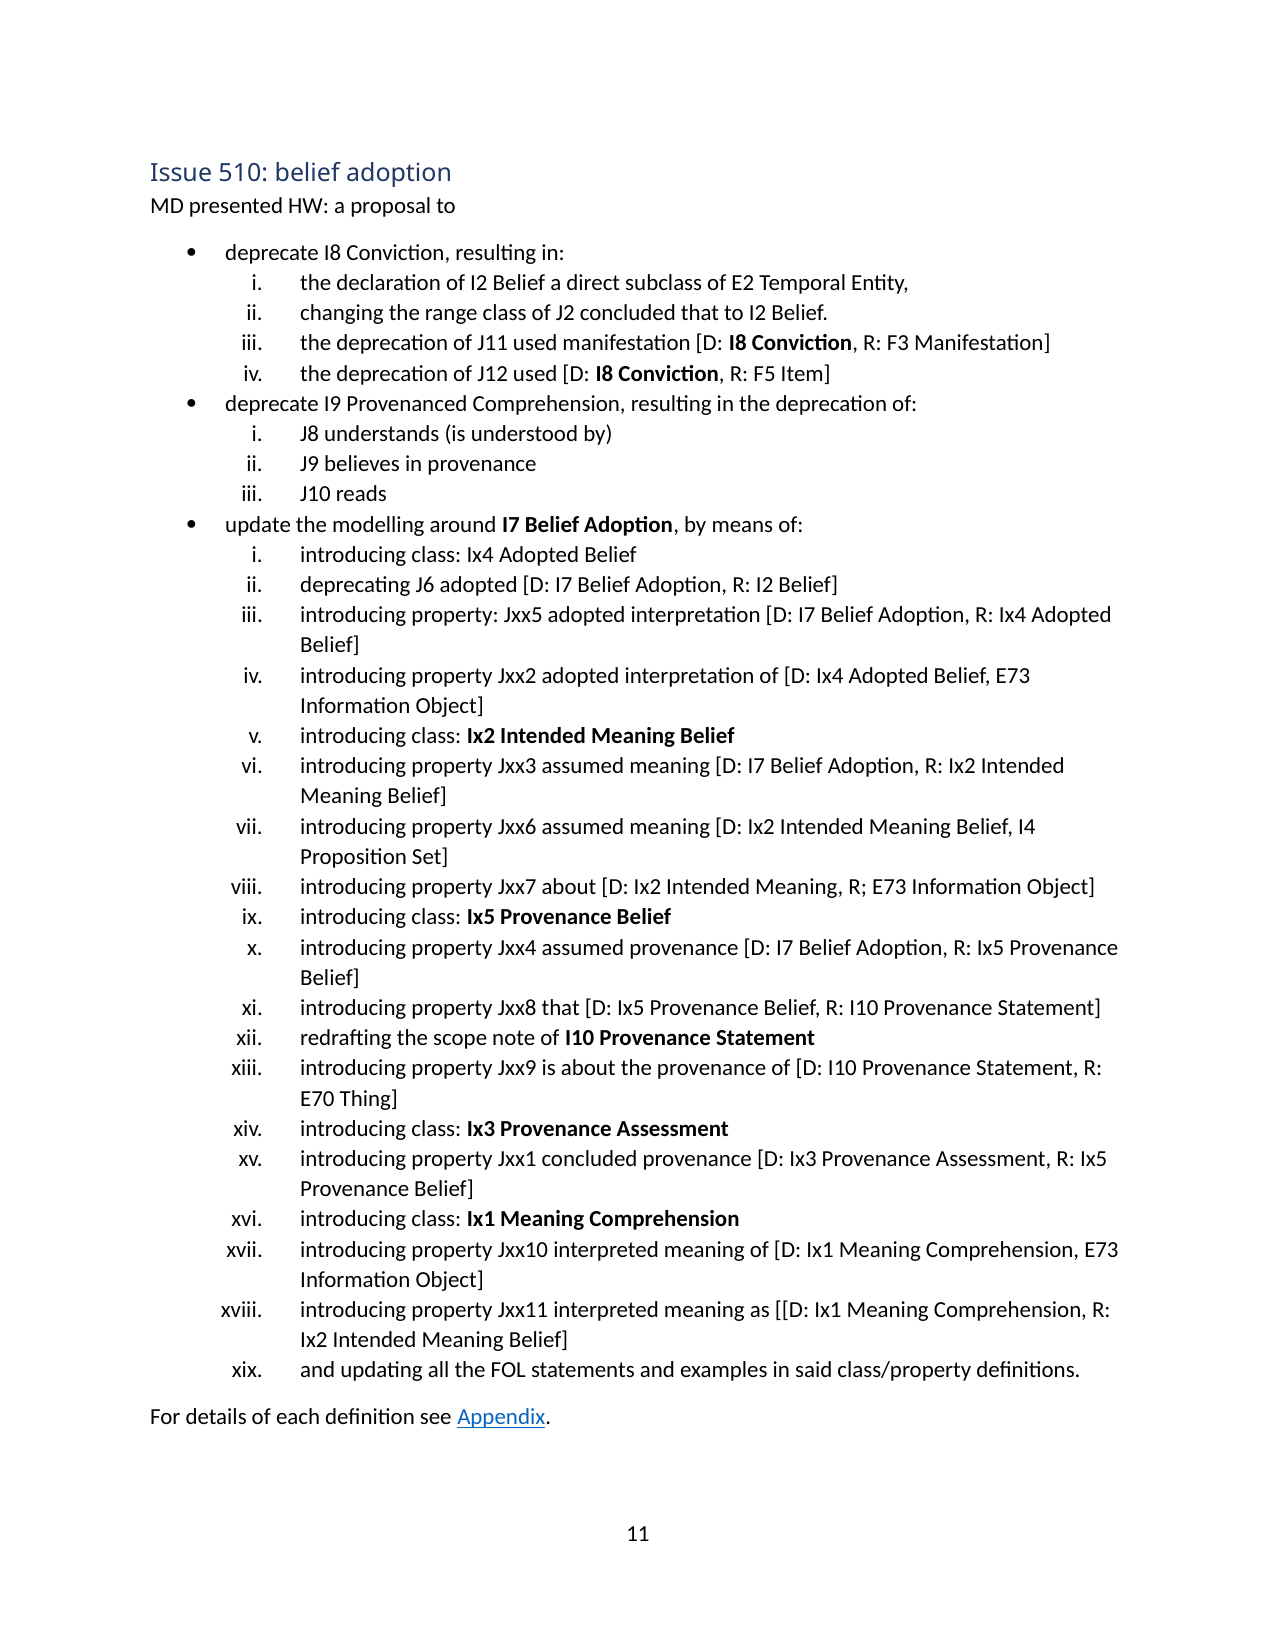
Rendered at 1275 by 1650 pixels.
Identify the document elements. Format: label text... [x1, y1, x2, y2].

list introducing property Jxx9 is about the provenance of [D: I10 Provenance Statement, R: E70 Thing] [262, 1053, 1125, 1112]
list redrafting the scope note of I10 Provenance Statement [262, 1023, 1125, 1051]
list introducing property Jxx6 assumed meaning [D: Ix2 Intended Meaning Belief, I4 Proposition Set] [262, 812, 1125, 870]
list introducing property Jxx10 interpreted meaning of [D: Ix1 Meaning Comprehension, E73 Information Object] [262, 1235, 1125, 1293]
list J9 believes in provenance [262, 449, 1125, 477]
list introducing property: Jxx5 adopted interpretation [D: I7 Belief Adoption, R: Ix4 Adopted Belief] [262, 600, 1125, 658]
subtitle Issue 510: belief adoption [150, 154, 1125, 188]
list introducing class: Ix2 Intended Meaning Belief [262, 721, 1125, 749]
list introducing class: Ix4 Adopted Belief [262, 540, 1125, 568]
list introducing property Jxx3 assumed meaning [D: I7 Belief Adoption, R: Ix2 Intended Meaning Belief] [262, 751, 1125, 809]
list and updating all the FOL statements and examples in said class/property definitions. [262, 1356, 1125, 1383]
list J8 understands (is understood by) [262, 419, 1125, 447]
list introducing class: Ix1 Meaning Comprehension [262, 1204, 1125, 1232]
text MD presented HW: a proposal to [150, 191, 1125, 219]
list deprecate I8 Conviction, resulting in: [187, 238, 1125, 266]
list the deprecation of J12 used [D: I8 Conviction, R: F5 Item] [262, 359, 1125, 387]
list the deprecation of J11 used manifestation [D: I8 Conviction, R: F3 Manifestation] [262, 328, 1125, 356]
list introducing property Jxx11 interpreted meaning as [[D: Ix1 Meaning Comprehension, R: Ix2 Intended Meaning Belief] [262, 1295, 1125, 1353]
list introducing property Jxx8 that [D: Ix5 Provenance Belief, R: I10 Provenance Statement] [262, 993, 1125, 1021]
list introducing property Jxx2 adopted interpretation of [D: Ix4 Adopted Belief, E73 Information Object] [262, 661, 1125, 719]
list deprecate I9 Provenanced Comprehension, resulting in the deprecation of: [187, 389, 1125, 417]
list update the modelling around I7 Belief Adoption, by means of: [187, 510, 1125, 538]
list J10 reads [262, 479, 1125, 507]
list the declaration of I2 Belief a direct subclass of E2 Temporal Entity, [262, 268, 1125, 296]
list changing the range class of J2 concluded that to I2 Belief. [262, 298, 1125, 326]
list introducing class: Ix5 Provenance Belief [262, 902, 1125, 930]
text For details of each definition see Appendix. [150, 1402, 1125, 1430]
list introducing property Jxx4 assumed provenance [D: I7 Belief Adoption, R: Ix5 Provenance Belief] [262, 933, 1125, 991]
list introducing class: Ix3 Provenance Assessment [262, 1114, 1125, 1142]
list introducing property Jxx1 concluded provenance [D: Ix3 Provenance Assessment, R: Ix5 Provenance Belief] [262, 1144, 1125, 1202]
list deprecating J6 adopted [D: I7 Belief Adoption, R: I2 Belief] [262, 570, 1125, 598]
list introducing property Jxx7 about [D: Ix2 Intended Meaning, R; E73 Information Object] [262, 872, 1125, 900]
